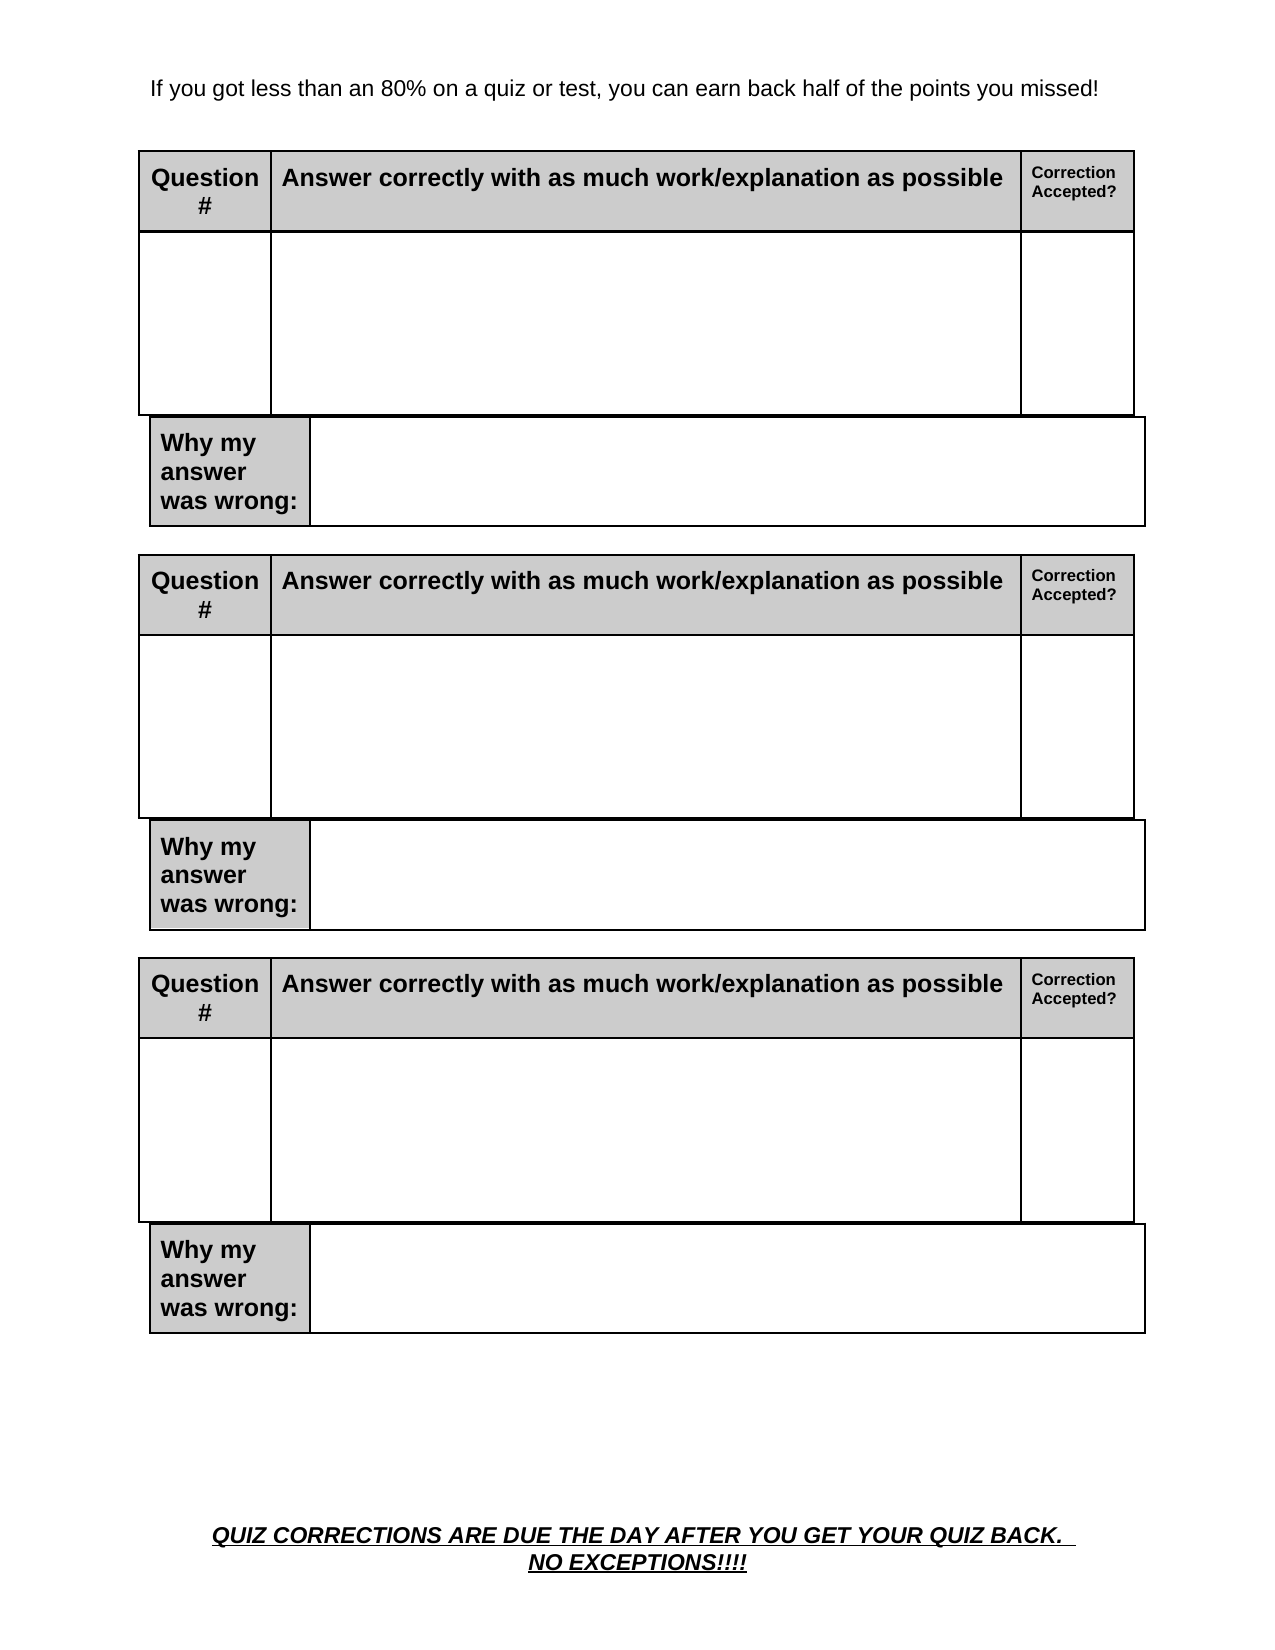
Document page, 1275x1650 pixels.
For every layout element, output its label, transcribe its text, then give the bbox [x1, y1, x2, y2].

table_cell [1022, 233, 1133, 414]
table_cell [140, 233, 270, 414]
table_cell [1022, 1039, 1133, 1221]
table_header Question # [140, 959, 270, 1037]
table_header Answer correctly with as much work/explanation as possible [272, 959, 1020, 1037]
table_header [311, 418, 1144, 525]
table_cell [140, 1039, 270, 1221]
table_header [311, 1225, 1144, 1332]
table_cell [140, 636, 270, 817]
table_header Answer correctly with as much work/explanation as possible [272, 556, 1020, 634]
table_header Answer correctly with as much work/explanation as possible [272, 152, 1020, 230]
table_header Correction Accepted? [1022, 152, 1133, 230]
table_cell [1022, 636, 1133, 817]
table_header Why my answer was wrong: [151, 418, 309, 525]
table_header Question # [140, 556, 270, 634]
table_header [311, 821, 1144, 928]
table_header Question # [140, 152, 270, 230]
table_header Why my answer was wrong: [151, 1225, 309, 1332]
table_header Correction Accepted? [1022, 556, 1133, 634]
table_cell [272, 636, 1020, 817]
table_cell [272, 1039, 1020, 1221]
table_header Why my answer was wrong: [151, 821, 309, 928]
table_cell [272, 233, 1020, 414]
table_header Correction Accepted? [1022, 959, 1133, 1037]
